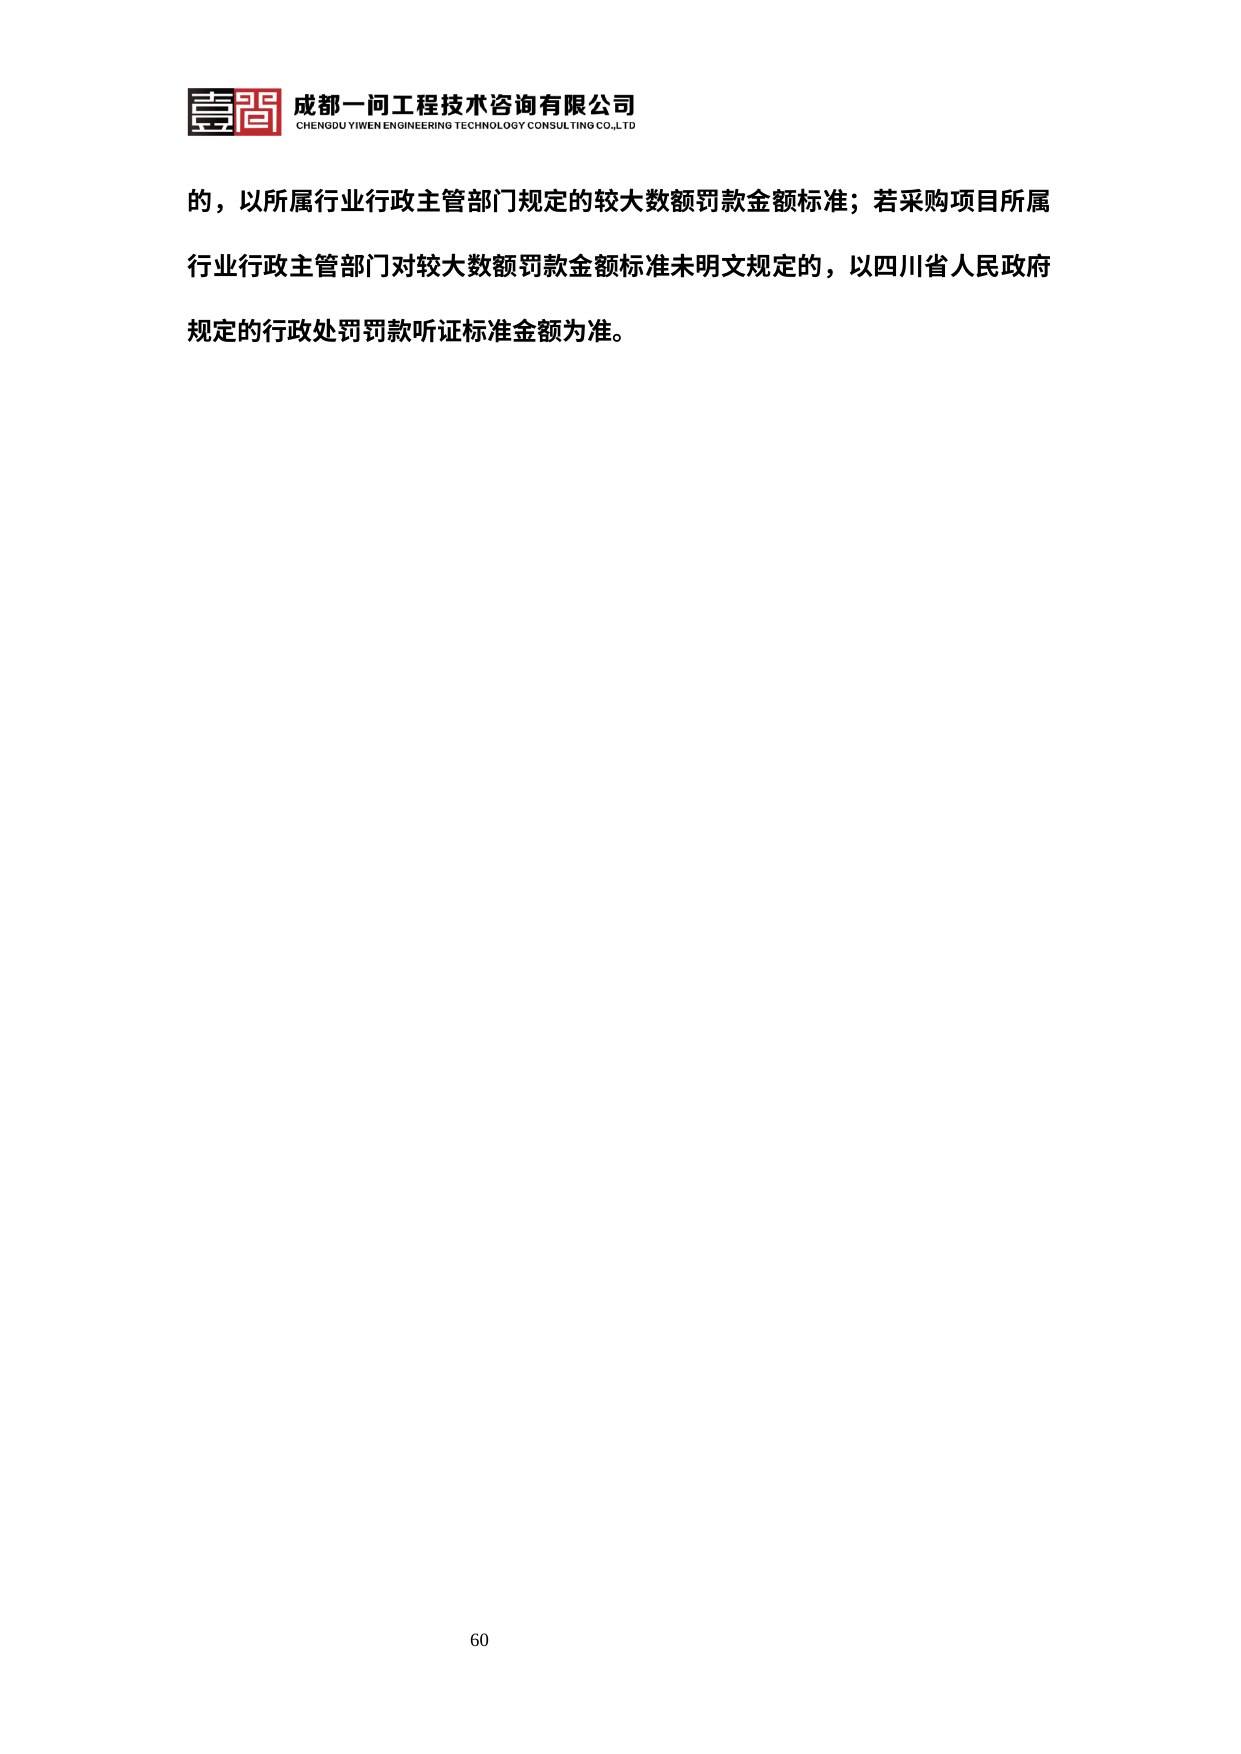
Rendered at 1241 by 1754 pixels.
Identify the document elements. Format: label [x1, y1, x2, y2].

text [187, 167, 1053, 362]
picture [187, 88, 635, 136]
